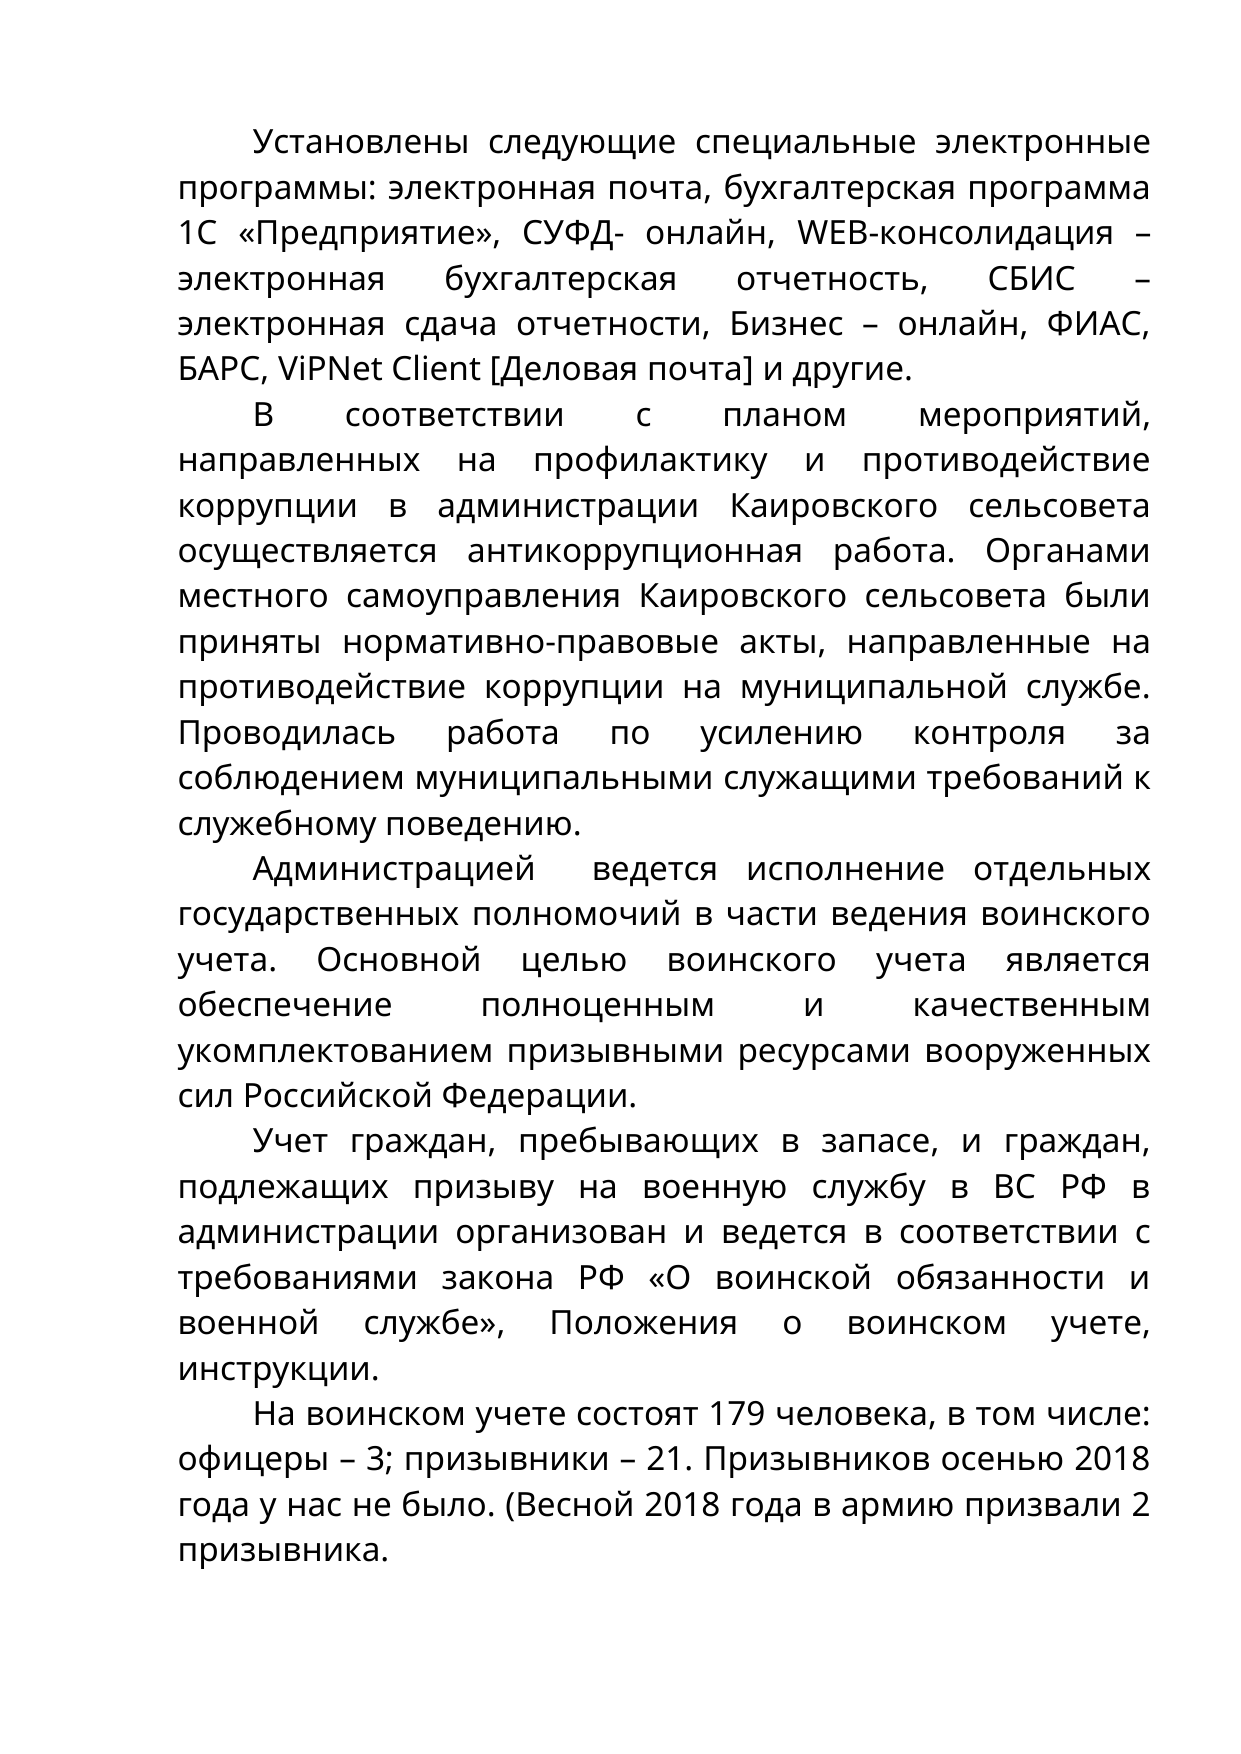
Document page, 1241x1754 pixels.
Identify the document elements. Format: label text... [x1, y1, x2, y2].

text На воинском учете состоят 179 человека, в том числе: офицеры – 3; призывники – 21. Призывников осенью 2018 года у нас не было. (Весной 2018 года в армию призвали 2 призывника. [177, 1390, 1152, 1571]
text Установлены следующие специальные электронные программы: электронная почта, бухгалтерская программа 1С «Предприятие», СУФД- онлайн, WEB-консолидация – электронная бухгалтерская отчетность, СБИС – электронная сдача отчетности, Бизнес – онлайн, ФИАС, БАРС, ViPNet Client [Деловая почта] и другие. [177, 118, 1152, 391]
text Администрацией ведется исполнение отдельных государственных полномочий в части ведения воинского учета. Основной целью воинского учета является обеспечение полноценным и качественным укомплектованием призывными ресурсами вооруженных сил Российской Федерации. [177, 845, 1152, 1117]
text В соответствии с планом мероприятий, направленных на профилактику и противодействие коррупции в администрации Каировского сельсовета осуществляется антикоррупционная работа. Органами местного самоуправления Каировского сельсовета были приняты нормативно-правовые акты, направленные на противодействие коррупции на муниципальной службе. Проводилась работа по усилению контроля за соблюдением муниципальными служащими требований к служебному поведению. [177, 391, 1152, 845]
text Учет граждан, пребывающих в запасе, и граждан, подлежащих призыву на военную службу в ВС РФ в администрации организован и ведется в соответствии с требованиями закона РФ «О воинской обязанности и военной службе», Положения о воинском учете, инструкции. [177, 1117, 1152, 1390]
